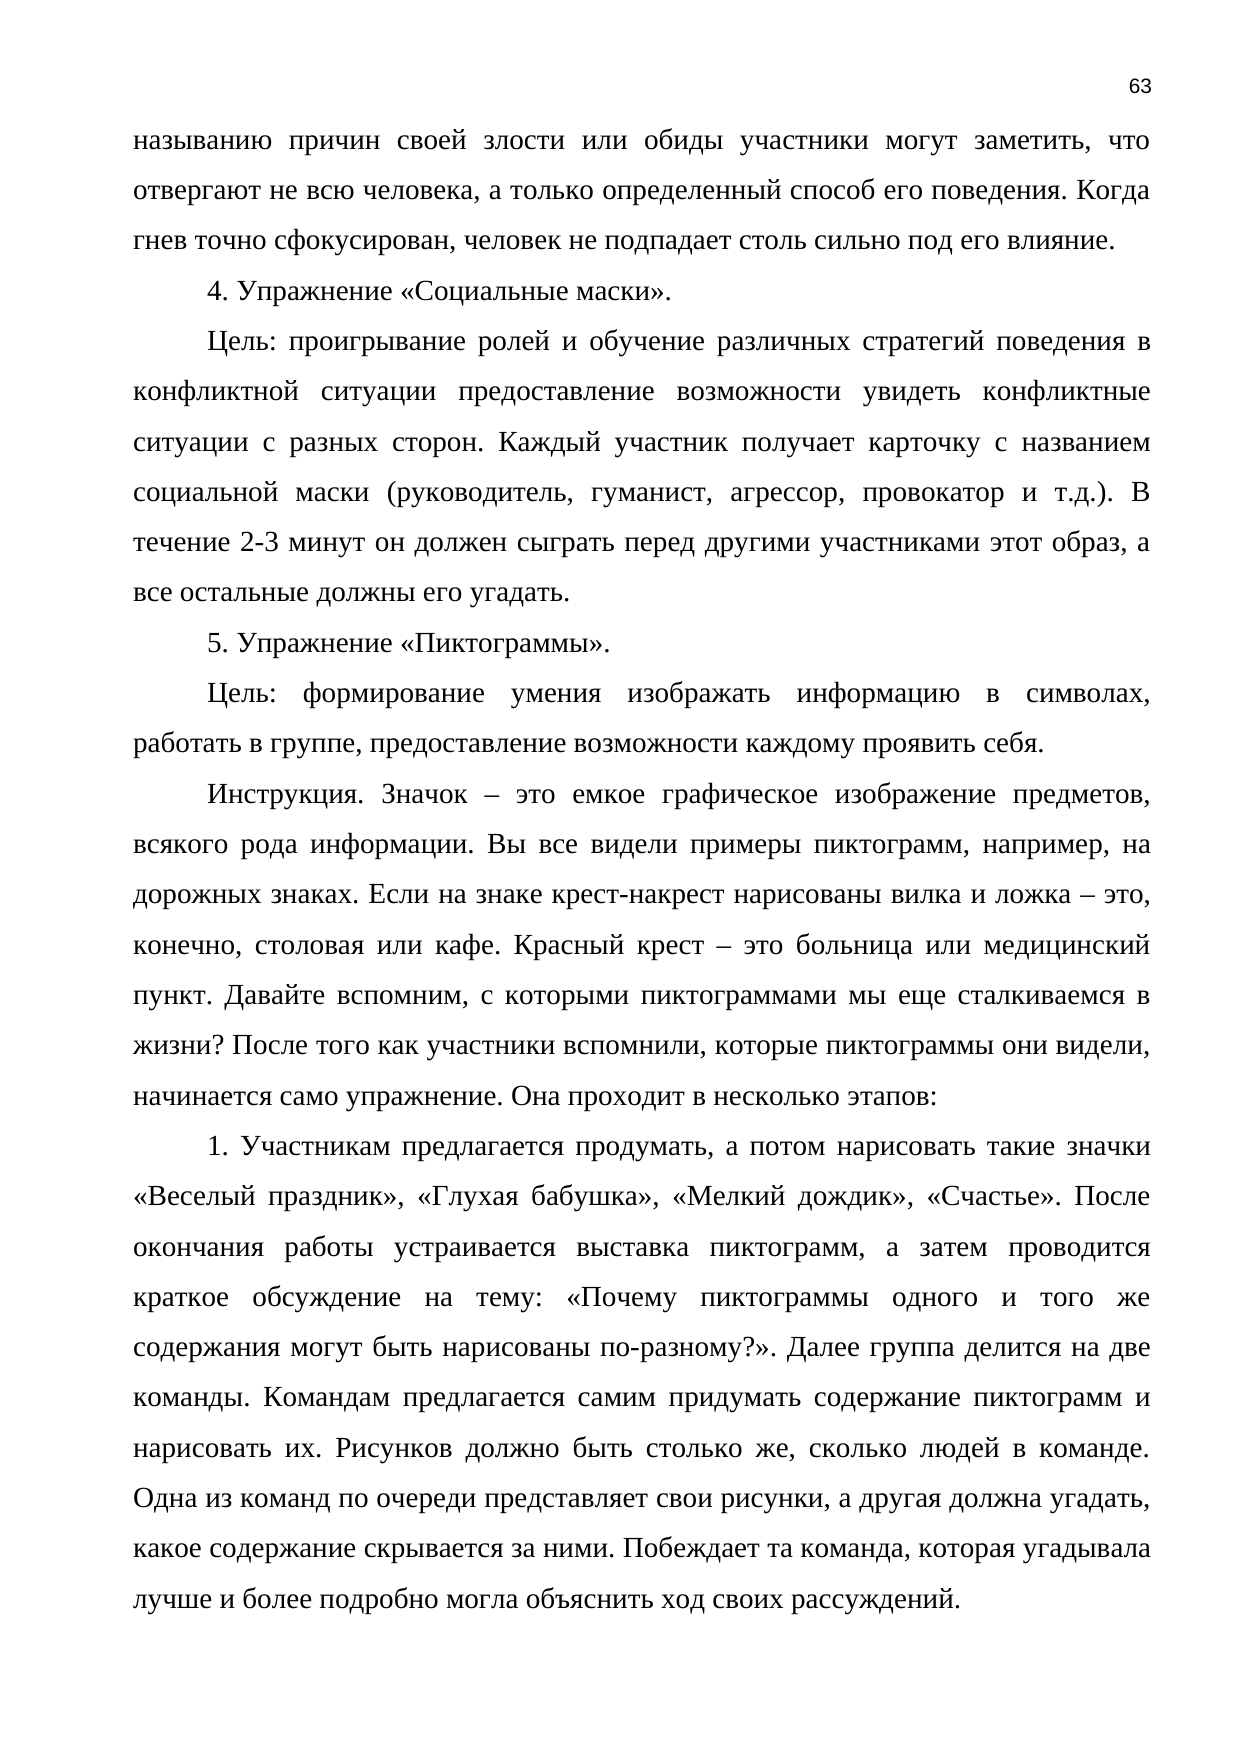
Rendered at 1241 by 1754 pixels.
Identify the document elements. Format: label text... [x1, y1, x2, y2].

text 1. Участникам предлагается продумать, а потом нарисовать такие значки «Веселый праздник», «Глухая бабушка», «Мелкий дождик», «Счастье». После окончания работы устраивается выставка пиктограмм, а затем проводится краткое обсуждение на тему: «Почему пиктограммы одного и того же содержания могут быть нарисованы по-разному?». Далее группа делится на две команды. Командам предлагается самим придумать содержание пиктограмм и нарисовать их. Рисунков должно быть столько же, сколько людей в команде. Одна из команд по очереди представляет свои рисунки, а другая должна угадать, какое содержание скрывается за ними. Побеждает та команда, которая угадывала лучше и более подробно могла объяснить ход своих рассуждений. [133, 1128, 1152, 1614]
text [133, 122, 1152, 256]
text Инструкция. Значок – это емкое графическое изображение предметов, всякого рода информации. Вы все видели примеры пиктограмм, например, на дорожных знаках. Если на знаке крест-накрест нарисованы вилка и ложка – это, конечно, столовая или кафе. Красный крест – это больница или медицинский пункт. Давайте вспомним, с которыми пиктограммами мы еще сталкиваемся в жизни? После того как участники вспомнили, которые пиктограммы они видели, начинается само упражнение. Она проходит в несколько этапов: [133, 776, 1152, 1111]
text Цель: проигрывание ролей и обучение различных стратегий поведения в конфликтной ситуации предоставление возможности увидеть конфликтные ситуации с разных сторон. Каждый участник получает карточку с названием социальной маски (руководитель, гуманист, агрессор, провокатор и т.д.). В течение 2-3 минут он должен сыграть перед другими участниками этот образ, а все остальные должны его угадать. [133, 323, 1152, 608]
text 5. Упражнение «Пиктограммы». [133, 625, 1152, 658]
text 4. Упражнение «Социальные маски». [133, 273, 1152, 306]
text Цель: формирование умения изображать информацию в символах, работать в группе, предоставление возможности каждому проявить себя. [133, 675, 1152, 759]
